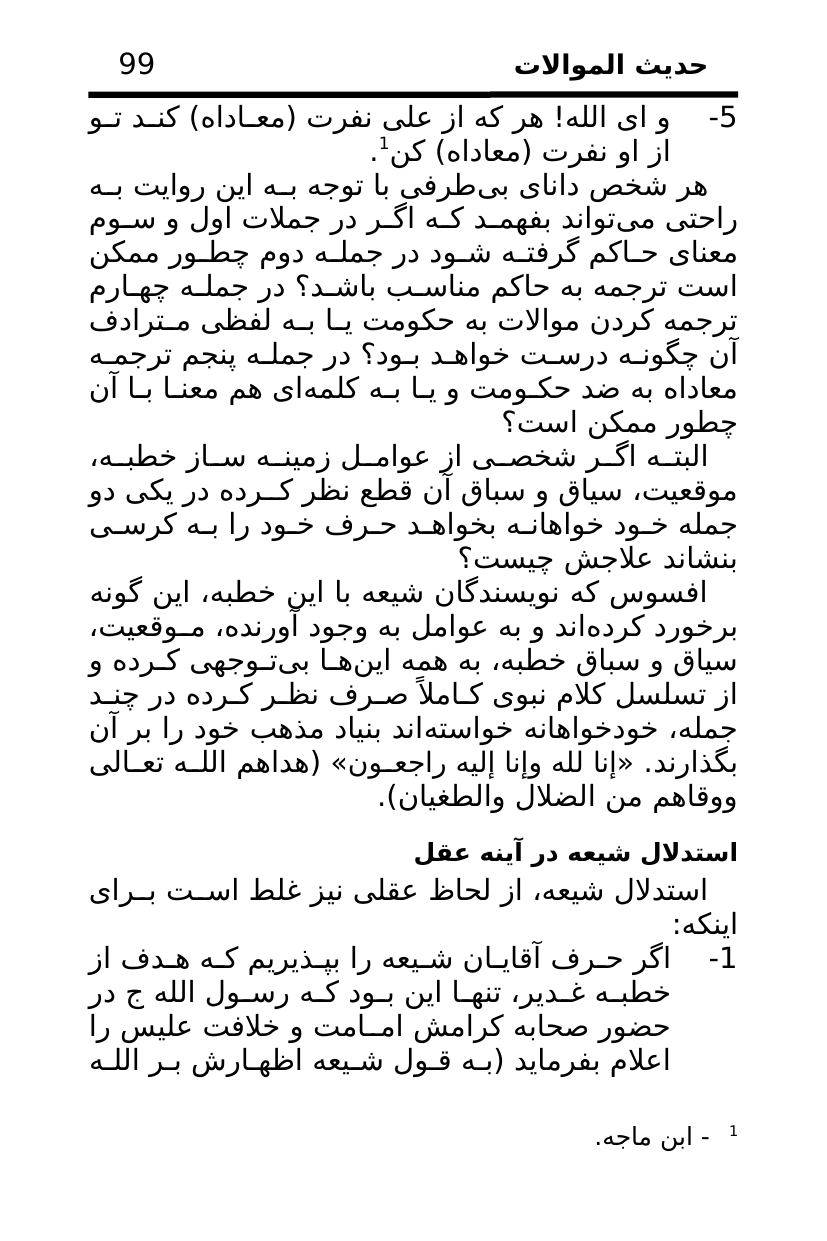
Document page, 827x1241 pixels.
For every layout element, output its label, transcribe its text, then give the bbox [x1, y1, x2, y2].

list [89, 941, 708, 1077]
text استدلال شيعه در آينه عقل [89, 838, 738, 867]
text افسوس که نویسندگان شیعه با این خطبه، این گونه برخورد کرده‌اند و به عوامل به وجود آورنده، موقعیت، سیاق و سباق خطبه، به همه این‌ها بی‌توجهی کرده و از تسلسل کلام نبوی کاملاً صرف نظر کرده در چند جمله، خودخواهانه خواسته‌اند بنیاد مذهب خود را بر آن بگذارند. «إنا لله وإنا إليه راجعون» (هداهم الله تعالی ووقاهم من الضلال والطغیان). [89, 575, 738, 813]
text هر شخص دانای بی‌طرفی با توجه به این روایت به راحتی می‌تواند بفهمد که اگر در جملات اول و سوم معنای حاکم گرفته شود در جمله دوم چطور ممکن است ترجمه به حاکم مناسب باشد؟ در جمله چهارم ترجمه کردن موالات به حکومت یا به لفظی مترادف آن چگونه درست خواهد بود؟ در جمله پنجم ترجمه معاداه به ضد حکومت و یا به کلمه‌ای هم معنا با آن چطور ممکن است؟ [89, 168, 738, 439]
text استدلال شیعه، از لحاظ عقلی نیز غلط است برای اینکه: [89, 873, 738, 941]
text البته اگر شخصی از عوامل زمینه ساز خطبه، موقعیت، سیاق و سباق آن قطع نظر کرده در یکی دو جمله خود خواهانه بخواهد حرف خود را به کرسی بنشاند علاجش چیست؟ [89, 439, 738, 575]
list و ای الله! هر که از علی نفرت (معاداه) کند تو از او نفرت (معاداه) کن. [89, 100, 708, 168]
